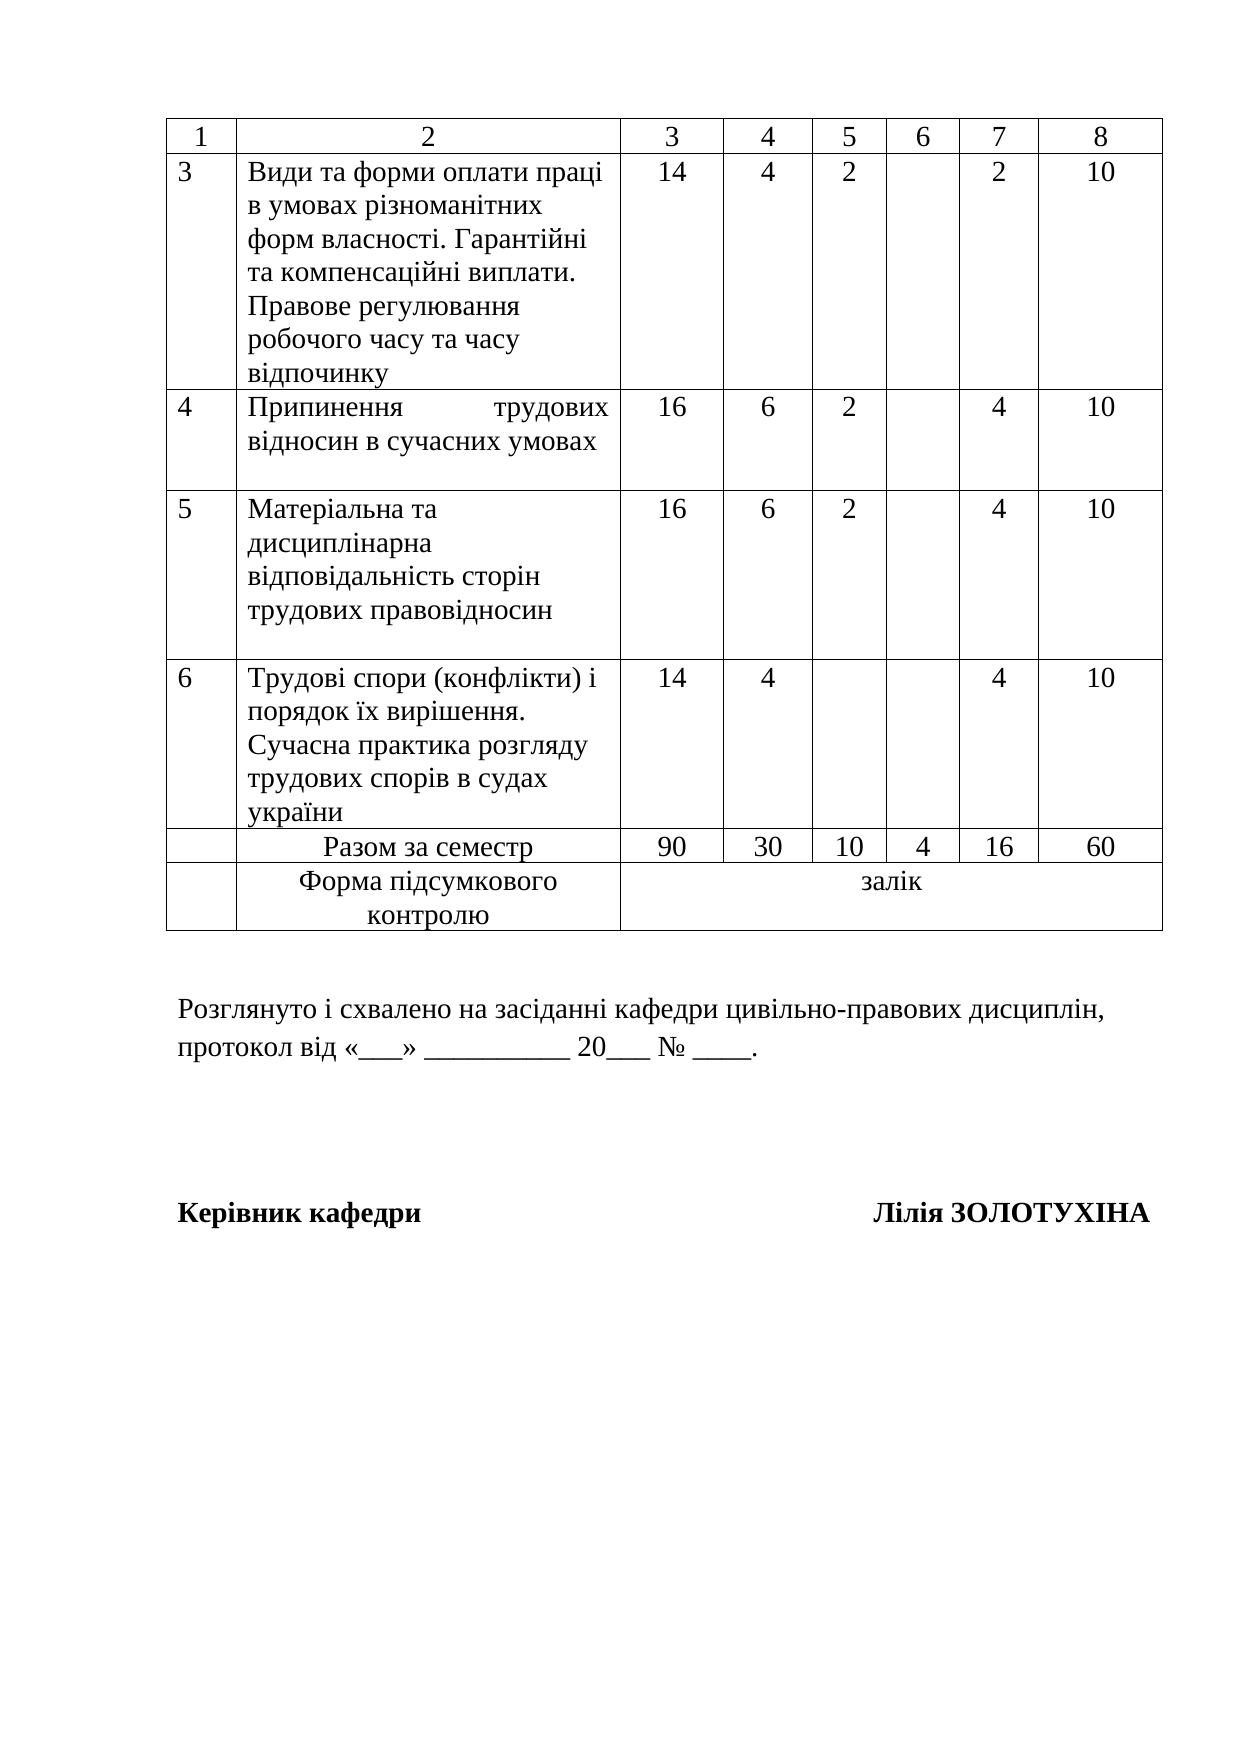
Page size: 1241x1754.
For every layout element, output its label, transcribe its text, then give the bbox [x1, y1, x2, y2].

table_cell 6 [167, 660, 236, 828]
table_cell 4 [724, 154, 812, 388]
table_cell 14 [621, 660, 723, 828]
table_cell 90 [621, 829, 723, 862]
table_cell 30 [724, 829, 812, 862]
table_cell [887, 491, 959, 659]
table_cell 4 [724, 660, 812, 828]
table_cell [167, 829, 236, 862]
table_cell [813, 660, 886, 828]
table_cell 3 [167, 154, 236, 388]
table_cell 60 [1039, 829, 1162, 862]
table_cell [887, 154, 959, 388]
table_cell 16 [960, 829, 1038, 862]
table_cell 1 [167, 119, 236, 153]
table_cell 10 [1039, 491, 1162, 659]
table_cell Матеріальна та дисциплінарна відповідальність сторін трудових правовідносин [237, 491, 620, 659]
table_cell 2 [813, 390, 886, 490]
table_cell 2 [813, 154, 886, 388]
table_cell 4 [724, 119, 812, 153]
table_cell 4 [167, 390, 236, 490]
table_cell 10 [813, 829, 886, 862]
table_cell [887, 660, 959, 828]
table_cell 4 [887, 829, 959, 862]
table_cell 2 [960, 154, 1038, 388]
table_cell 16 [621, 390, 723, 490]
table_cell Разом за семестр [237, 829, 620, 862]
table_cell 3 [621, 119, 723, 153]
table_cell 5 [813, 119, 886, 153]
table_cell 6 [724, 491, 812, 659]
table_cell 7 [960, 119, 1038, 153]
table_cell 2 [813, 491, 886, 659]
table_cell 14 [621, 154, 723, 388]
table_cell 2 [237, 119, 620, 153]
text Розглянуто і схвалено на засіданні кафедри цивільно-правових дисциплін, протокол від «___» __________ 20___ № ____. [177, 991, 1152, 1063]
table_cell 16 [621, 491, 723, 659]
table_cell Форма підсумкового контролю [237, 863, 620, 930]
table_cell 4 [960, 660, 1038, 828]
table_cell залік [621, 863, 1162, 930]
table_cell 4 [960, 390, 1038, 490]
table_cell 8 [1039, 119, 1162, 153]
table_cell 6 [887, 119, 959, 153]
table_cell 5 [167, 491, 236, 659]
table_cell 4 [960, 491, 1038, 659]
table_cell Припинення трудових відносин в сучасних умовах [237, 390, 620, 490]
table_cell [167, 863, 236, 930]
table_cell 10 [1039, 660, 1162, 828]
table_cell Трудові спори (конфлікти) і порядок їх вирішення. Сучасна практика розгляду трудових спорів в судах україни [237, 660, 620, 828]
table_cell 6 [724, 390, 812, 490]
text Керівник кафедри Лілія ЗОЛОТУХІНА [177, 1195, 1152, 1228]
table_cell [887, 390, 959, 490]
table_cell 10 [1039, 154, 1162, 388]
table_cell 10 [1039, 390, 1162, 490]
table_cell Види та форми оплати праці в умовах різноманітних форм власності. Гарантійні та компенсаційні виплати. Правове регулювання робочого часу та часу відпочинку [237, 154, 620, 388]
